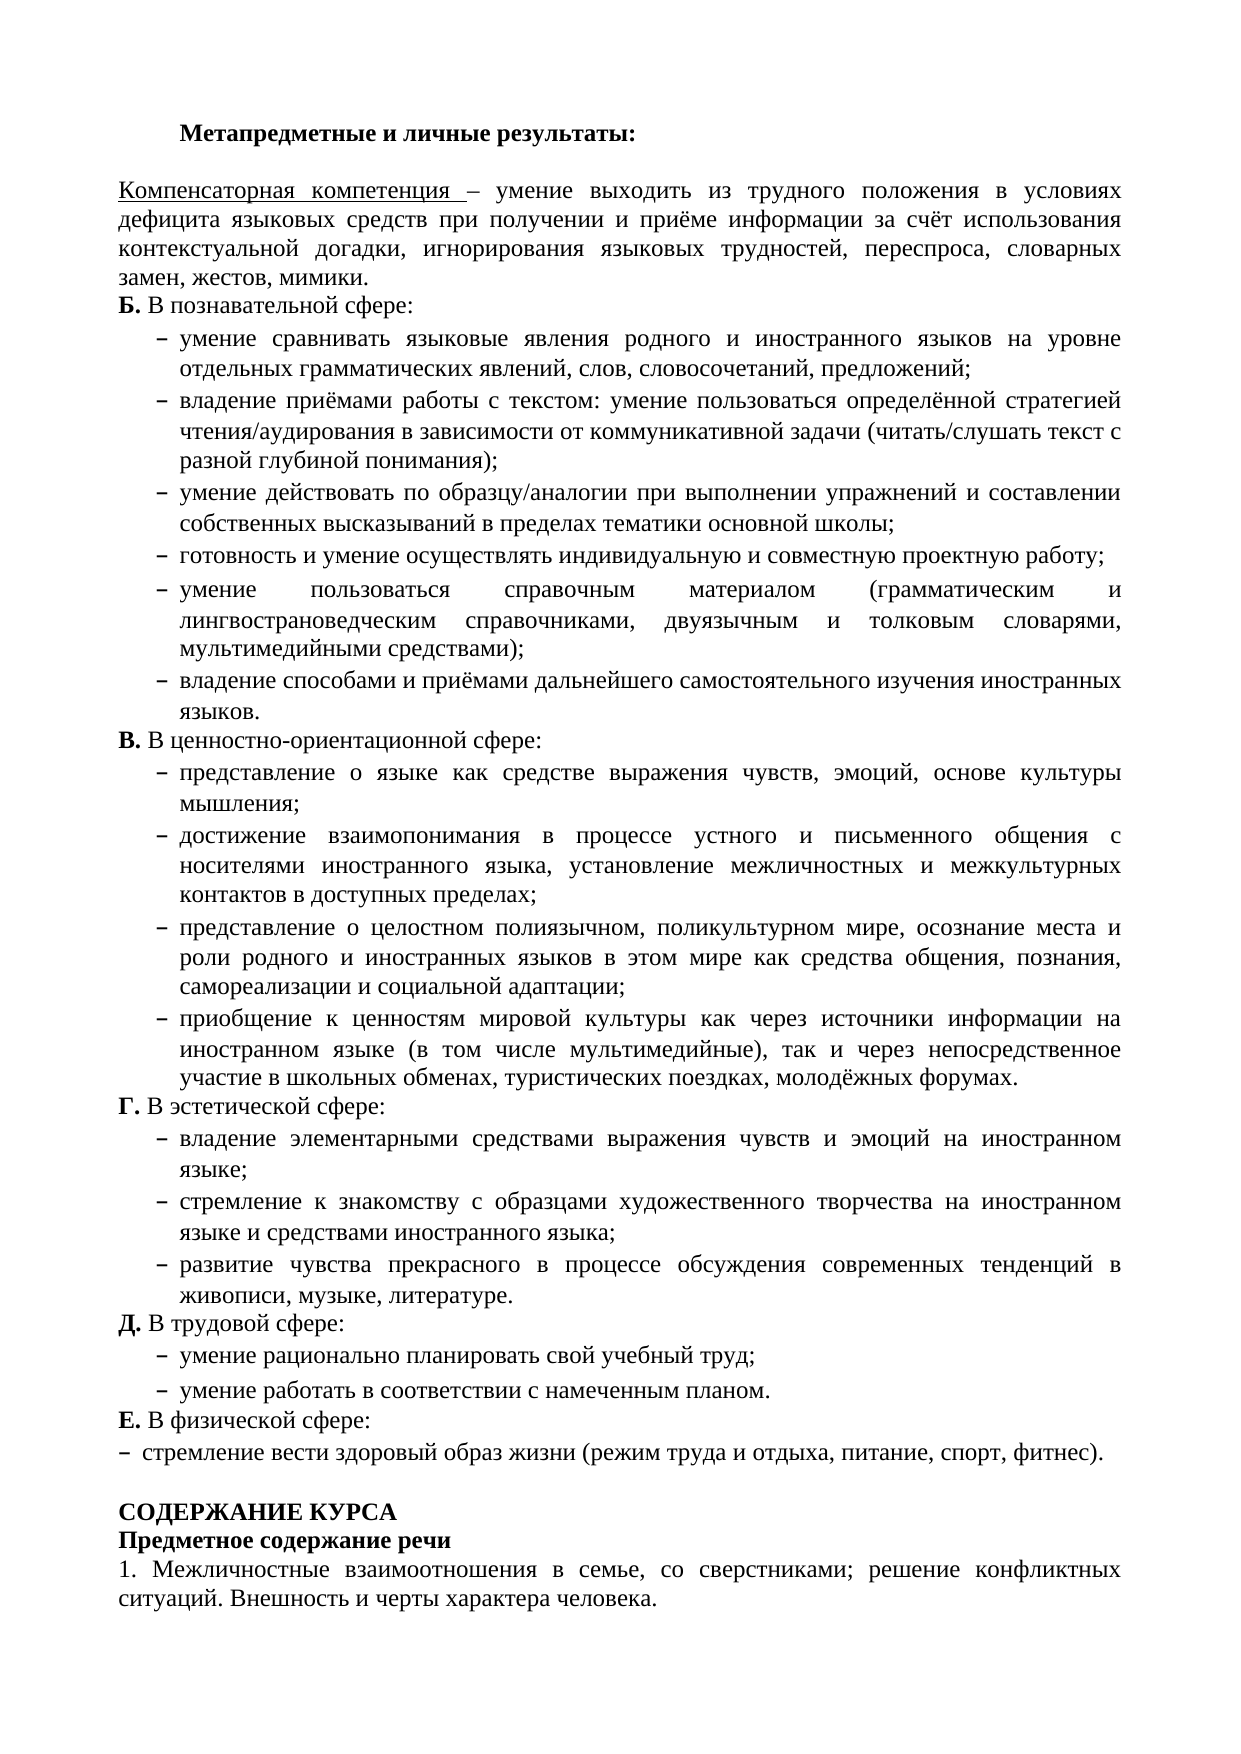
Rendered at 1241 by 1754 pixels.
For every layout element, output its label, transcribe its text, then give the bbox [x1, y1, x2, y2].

text Компенсаторная компетенция – умение выходить из трудного положения в условиях дефицита языковых средств при получении и приёме информации за счёт использования контекстуальной догадки, игнорирования языковых трудностей, переспроса, словарных замен, жестов, мимики. [118, 176, 1122, 291]
list представление о целостном полиязычном, поликультурном мире, осознание места и роли родного и иностранных языков в этом мире как средства общения, познания, самореализации и социальной адаптации; [156, 908, 1122, 1000]
list владение приёмами работы с текстом: умение пользоваться определённой стратегией чтения/аудирования в зависимости от коммуникативной задачи (читать/слушать текст с разной глубиной понимания); [156, 382, 1122, 474]
list умение рационально планировать свой учебный труд; [156, 1337, 1122, 1371]
list умение действовать по образцу/аналогии при выполнении упражнений и составлении собственных высказываний в пределах тематики основной школы; [156, 474, 1122, 537]
text Метапредметные и личные результаты: [179, 118, 1122, 147]
list владение способами и приёмами дальнейшего самостоятельного изучения иностранных языков. [156, 662, 1122, 725]
list представление о языке как средстве выражения чувств, эмоций, основе культуры мышления; [156, 754, 1122, 817]
text В. В ценностно-ориентационной сфере: [118, 725, 1122, 754]
list приобщение к ценностям мировой культуры как через источники информации на иностранном языке (в том числе мультимедийные), так и через непосредственное участие в школьных обменах, туристических поездках, молодёжных форумах. [156, 1000, 1122, 1091]
text Д. В трудовой сфере: [118, 1308, 1122, 1337]
list умение пользоваться справочным материалом (грамматическим и лингвострановедческим справочниками, двуязычным и толковым словарями, мультимедийными средствами); [156, 571, 1122, 662]
list достижение взаимопонимания в процессе устного и письменного общения с носителями иностранного языка, установление межличностных и межкультурных контактов в доступных пределах; [156, 817, 1122, 908]
list развитие чувства прекрасного в процессе обсуждения современных тенденций в живописи, музыке, литературе. [156, 1246, 1122, 1308]
list умение работать в соответствии с намеченным планом. [156, 1371, 1122, 1405]
text Содержание курса [118, 1497, 1122, 1526]
list готовность и умение осуществлять индивидуальную и совместную проектную работу; [156, 537, 1122, 571]
text Предметное содержание речи [118, 1526, 1122, 1554]
list стремление к знакомству с образцами художественного творчества на иностранном языке и средствами иностранного языка; [156, 1183, 1122, 1246]
text Г. В эстетической сфере: [118, 1091, 1122, 1120]
text Б. В познавательной сфере: [118, 291, 1122, 319]
list умение сравнивать языковые явления родного и иностранного языков на уровне отдельных грамматических явлений, слов, словосочетаний, предложений; [156, 319, 1122, 382]
list стремление вести здоровый образ жизни (режим труда и отдыха, питание, спорт, фитнес). [118, 1434, 1122, 1468]
text 1. Межличностные взаимоотношения в семье, со сверстниками; решение конфликтных ситуаций. Внешность и черты характера человека. [118, 1554, 1122, 1612]
list владение элементарными средствами выражения чувств и эмоций на иностранном языке; [156, 1120, 1122, 1183]
text Е. В физической сфере: [118, 1405, 1122, 1434]
